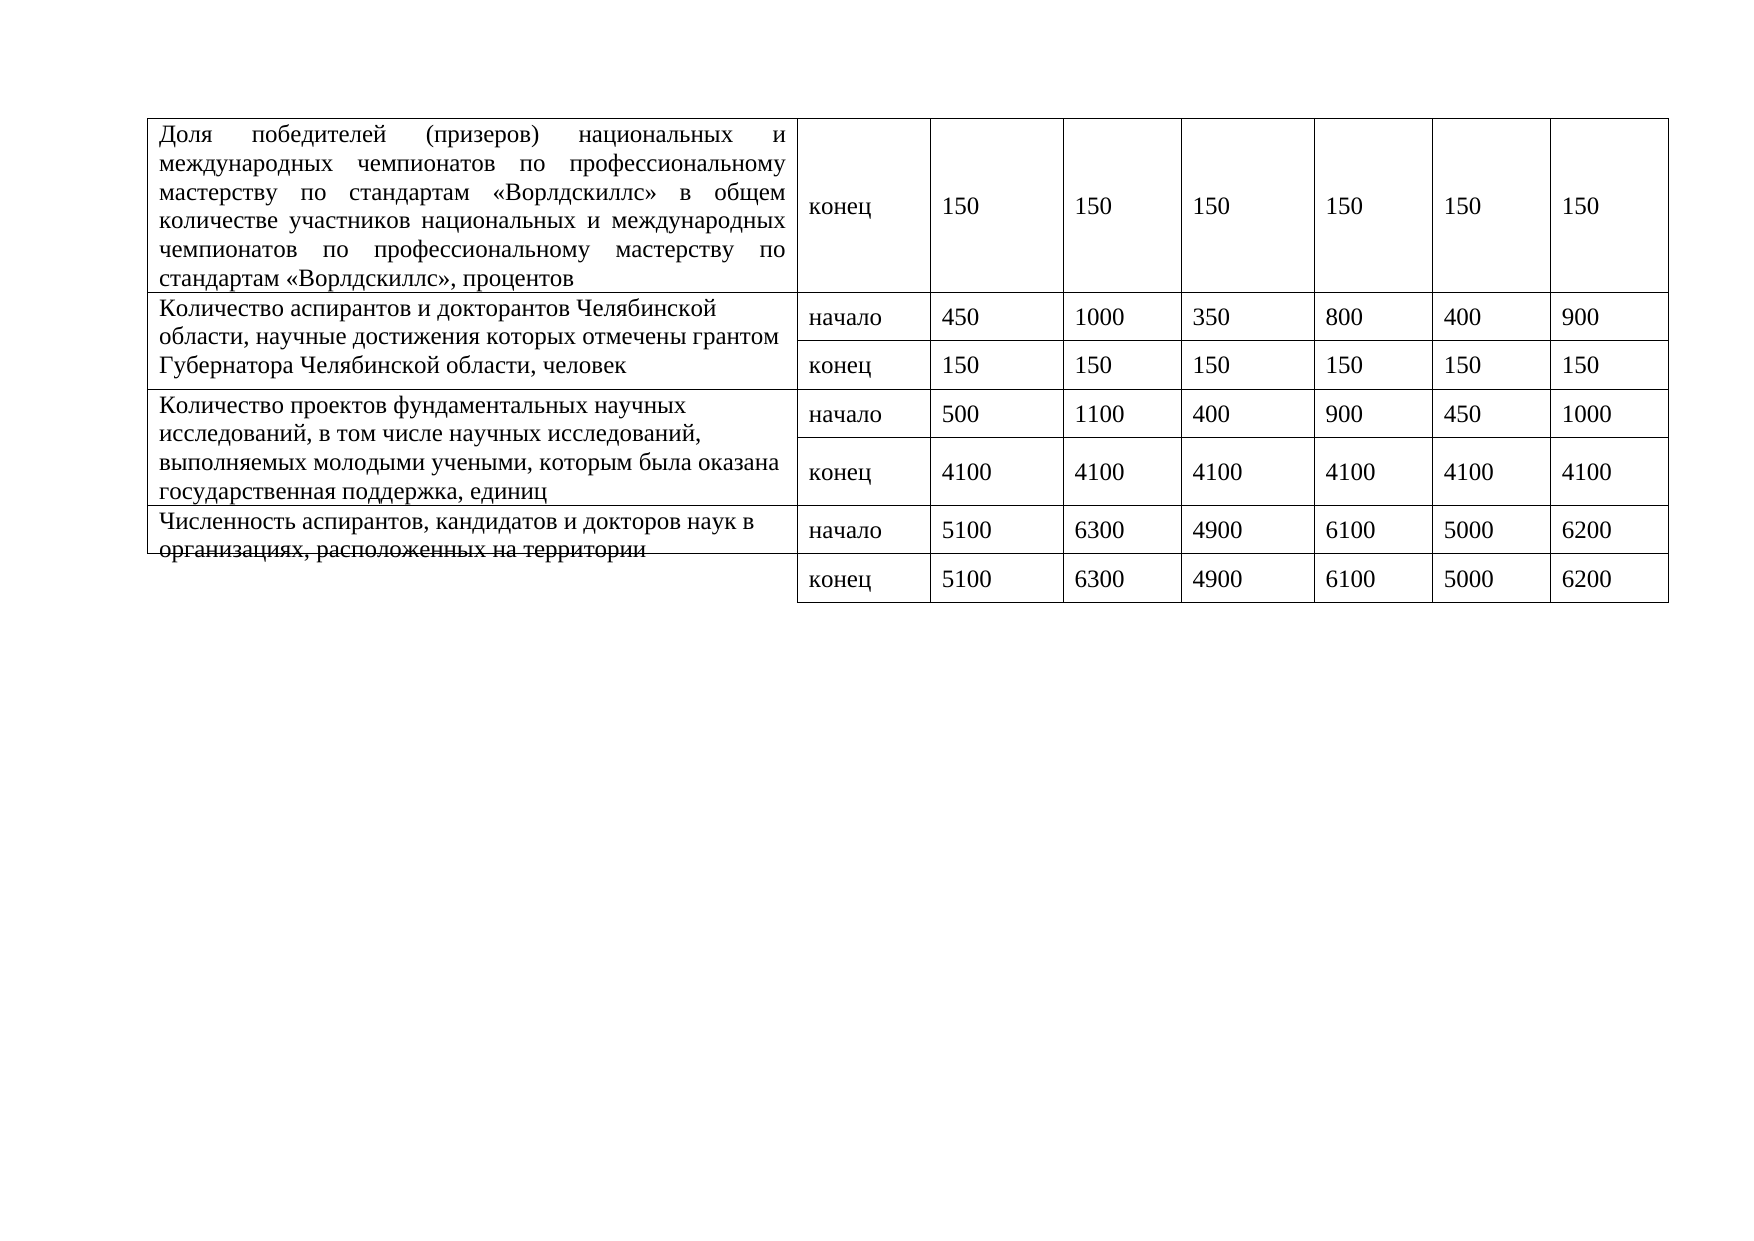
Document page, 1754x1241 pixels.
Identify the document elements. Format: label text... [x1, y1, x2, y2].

table_cell 150 [1433, 341, 1550, 389]
table_cell начало [798, 390, 930, 437]
table_cell конец [798, 341, 930, 389]
table_cell 6200 [1551, 554, 1668, 602]
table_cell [148, 119, 797, 292]
table_cell 4100 [1433, 438, 1550, 505]
table_cell 350 [1182, 293, 1314, 340]
table_cell 800 [1315, 293, 1432, 340]
table_cell 150 [1551, 119, 1668, 292]
table_cell 150 [1433, 119, 1550, 292]
table_cell 400 [1182, 390, 1314, 437]
table_cell 1000 [1551, 390, 1668, 437]
table_cell 4100 [1064, 438, 1181, 505]
table_cell 150 [1064, 119, 1181, 292]
table_cell 150 [1182, 341, 1314, 389]
table_cell конец [798, 119, 930, 292]
table_cell 150 [1315, 341, 1432, 389]
table_cell 5100 [931, 506, 1063, 553]
table_cell 5000 [1433, 506, 1550, 553]
table_cell 400 [1433, 293, 1550, 340]
table_cell конец [798, 438, 930, 505]
table_cell 1100 [1064, 390, 1181, 437]
table_cell 6300 [1064, 506, 1181, 553]
table_cell 150 [931, 341, 1063, 389]
table_cell начало [798, 293, 930, 340]
table_cell Численность аспирантов, кандидатов и докторов наук в организациях, расположенных на территории Челябинской области, человек [148, 506, 797, 553]
table_cell 4100 [931, 438, 1063, 505]
table_cell 6100 [1315, 506, 1432, 553]
table_cell 4900 [1182, 506, 1314, 553]
table_cell 4900 [1182, 554, 1314, 602]
table_cell 5100 [931, 554, 1063, 602]
table_cell конец [798, 554, 930, 602]
table_cell 900 [1551, 293, 1668, 340]
table_cell 450 [931, 293, 1063, 340]
table_cell 4100 [1315, 438, 1432, 505]
table_cell 4100 [1551, 438, 1668, 505]
table_cell 6100 [1315, 554, 1432, 602]
table_cell 500 [931, 390, 1063, 437]
table_cell 450 [1433, 390, 1550, 437]
table_cell Количество аспирантов и докторантов Челябинской области, научные достижения которых отмечены грантом Губернатора Челябинской области, человек [148, 293, 797, 389]
table_cell начало [798, 506, 930, 553]
table_cell 150 [1315, 119, 1432, 292]
table_cell 5000 [1433, 554, 1550, 602]
table_cell 900 [1315, 390, 1432, 437]
table_cell 150 [1551, 341, 1668, 389]
table_cell 150 [1064, 341, 1181, 389]
table_cell Количество проектов фундаментальных научных исследований, в том числе научных исследований, выполняемых молодыми учеными, которым была оказана государственная поддержка, единиц [148, 390, 797, 505]
table_cell 6300 [1064, 554, 1181, 602]
table_cell 1000 [1064, 293, 1181, 340]
table_cell 150 [1182, 119, 1314, 292]
table_cell 6200 [1551, 506, 1668, 553]
table_cell 4100 [1182, 438, 1314, 505]
table_cell 150 [931, 119, 1063, 292]
